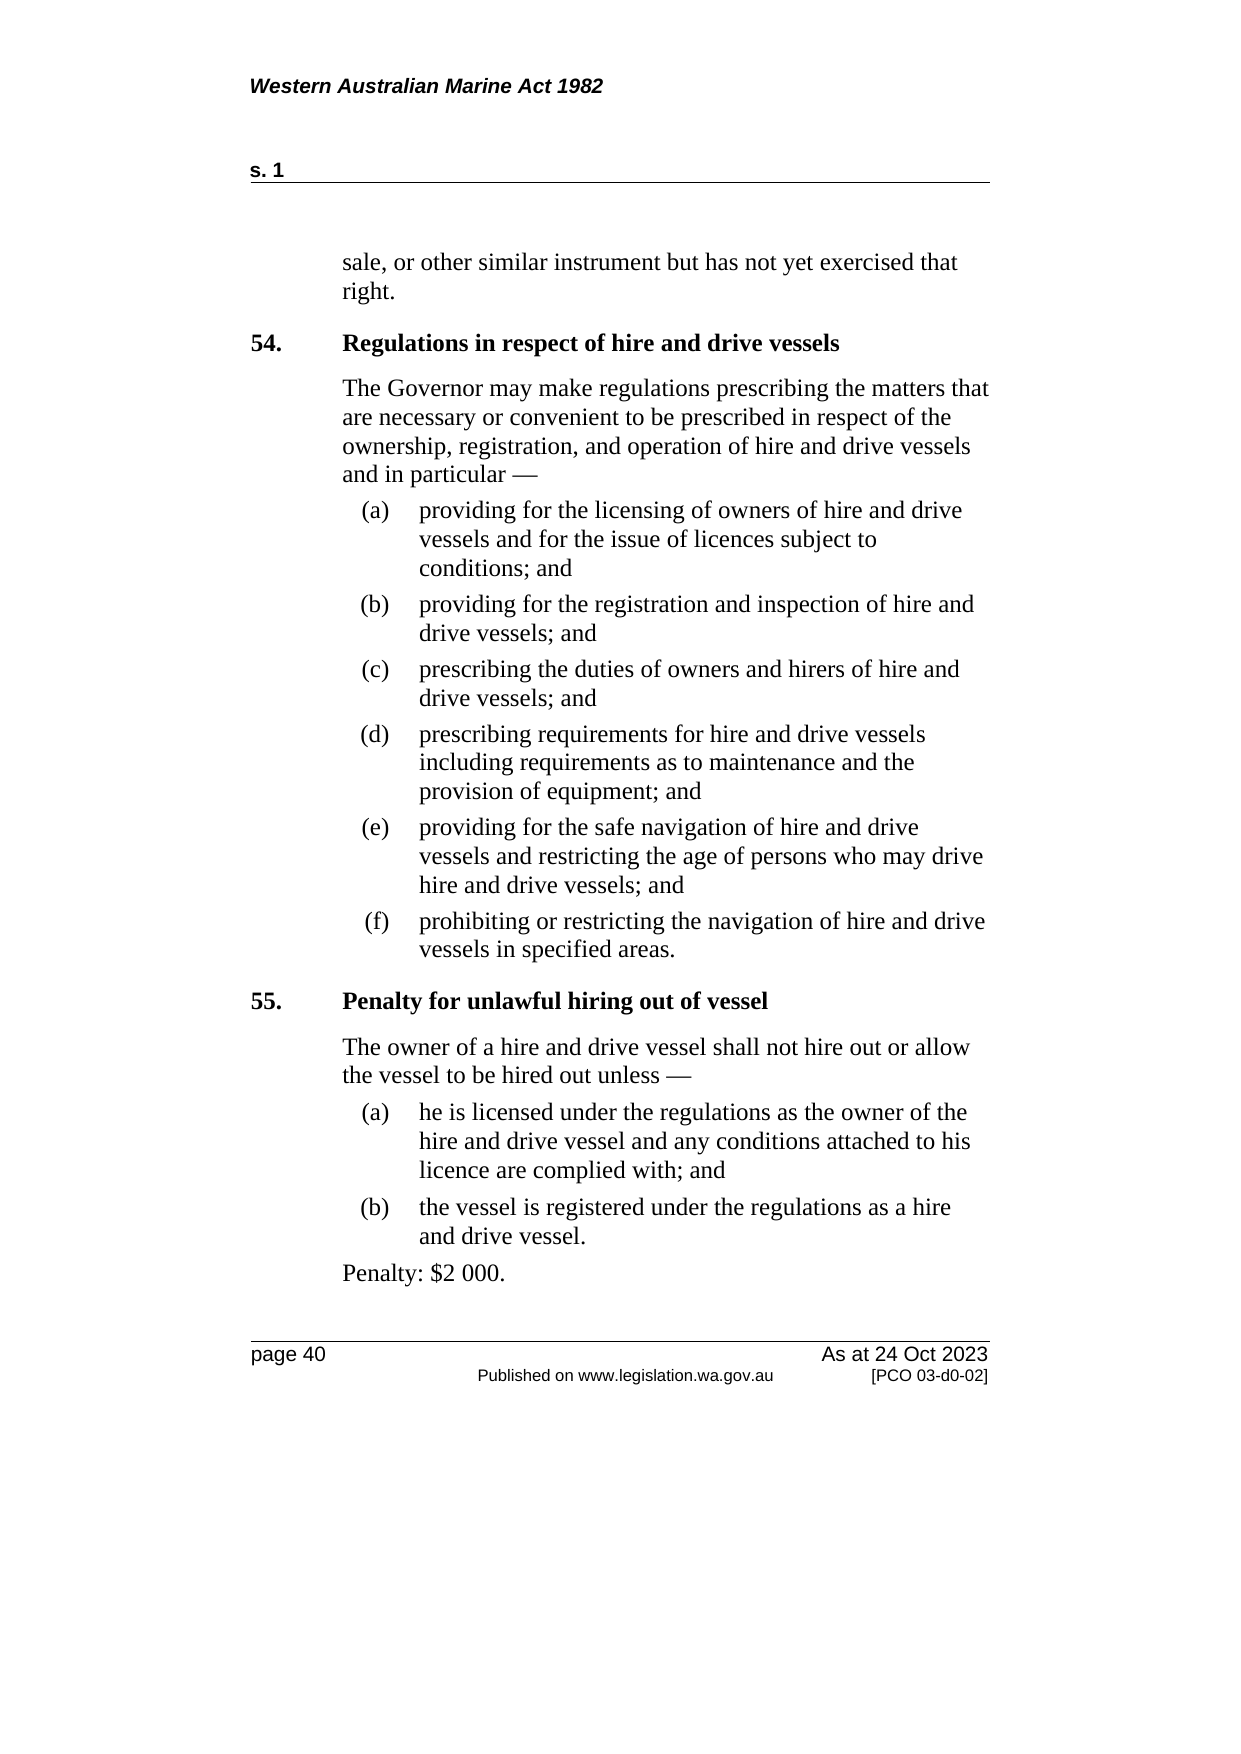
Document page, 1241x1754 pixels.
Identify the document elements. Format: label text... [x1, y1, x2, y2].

text The Governor may make regulations prescribing the matters that are necessary or convenient to be prescribed in respect of the ownership, registration, and operation of hire and drive vessels and in particular — [251, 373, 990, 488]
text (f) prohibiting or restricting the navigation of hire and drive vessels in specified areas. [251, 906, 990, 963]
text (b) providing for the registration and inspection of hire and drive vessels; and [251, 589, 990, 647]
text (c) prescribing the duties of owners and hirers of hire and drive vessels; and [251, 654, 990, 711]
text (d) prescribing requirements for hire and drive vessels including requirements as to maintenance and the provision of equipment; and [251, 719, 990, 805]
text Penalty: $2 000. [251, 1258, 990, 1287]
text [251, 247, 990, 305]
subtitle 55. Penalty for unlawful hiring out of vessel [251, 986, 990, 1015]
subtitle 54. Regulations in respect of hire and drive vessels [251, 328, 990, 357]
text (a) he is licensed under the regulations as the owner of the hire and drive vessel and any conditions attached to his licence are complied with; and [251, 1097, 990, 1184]
text The owner of a hire and drive vessel shall not hire out or allow the vessel to be hired out unless — [251, 1032, 990, 1089]
text (b) the vessel is registered under the regulations as a hire and drive vessel. [251, 1192, 990, 1249]
text (a) providing for the licensing of owners of hire and drive vessels and for the issue of licences subject to conditions; and [251, 496, 990, 582]
text (e) providing for the safe navigation of hire and drive vessels and restricting the age of persons who may drive hire and drive vessels; and [251, 812, 990, 898]
